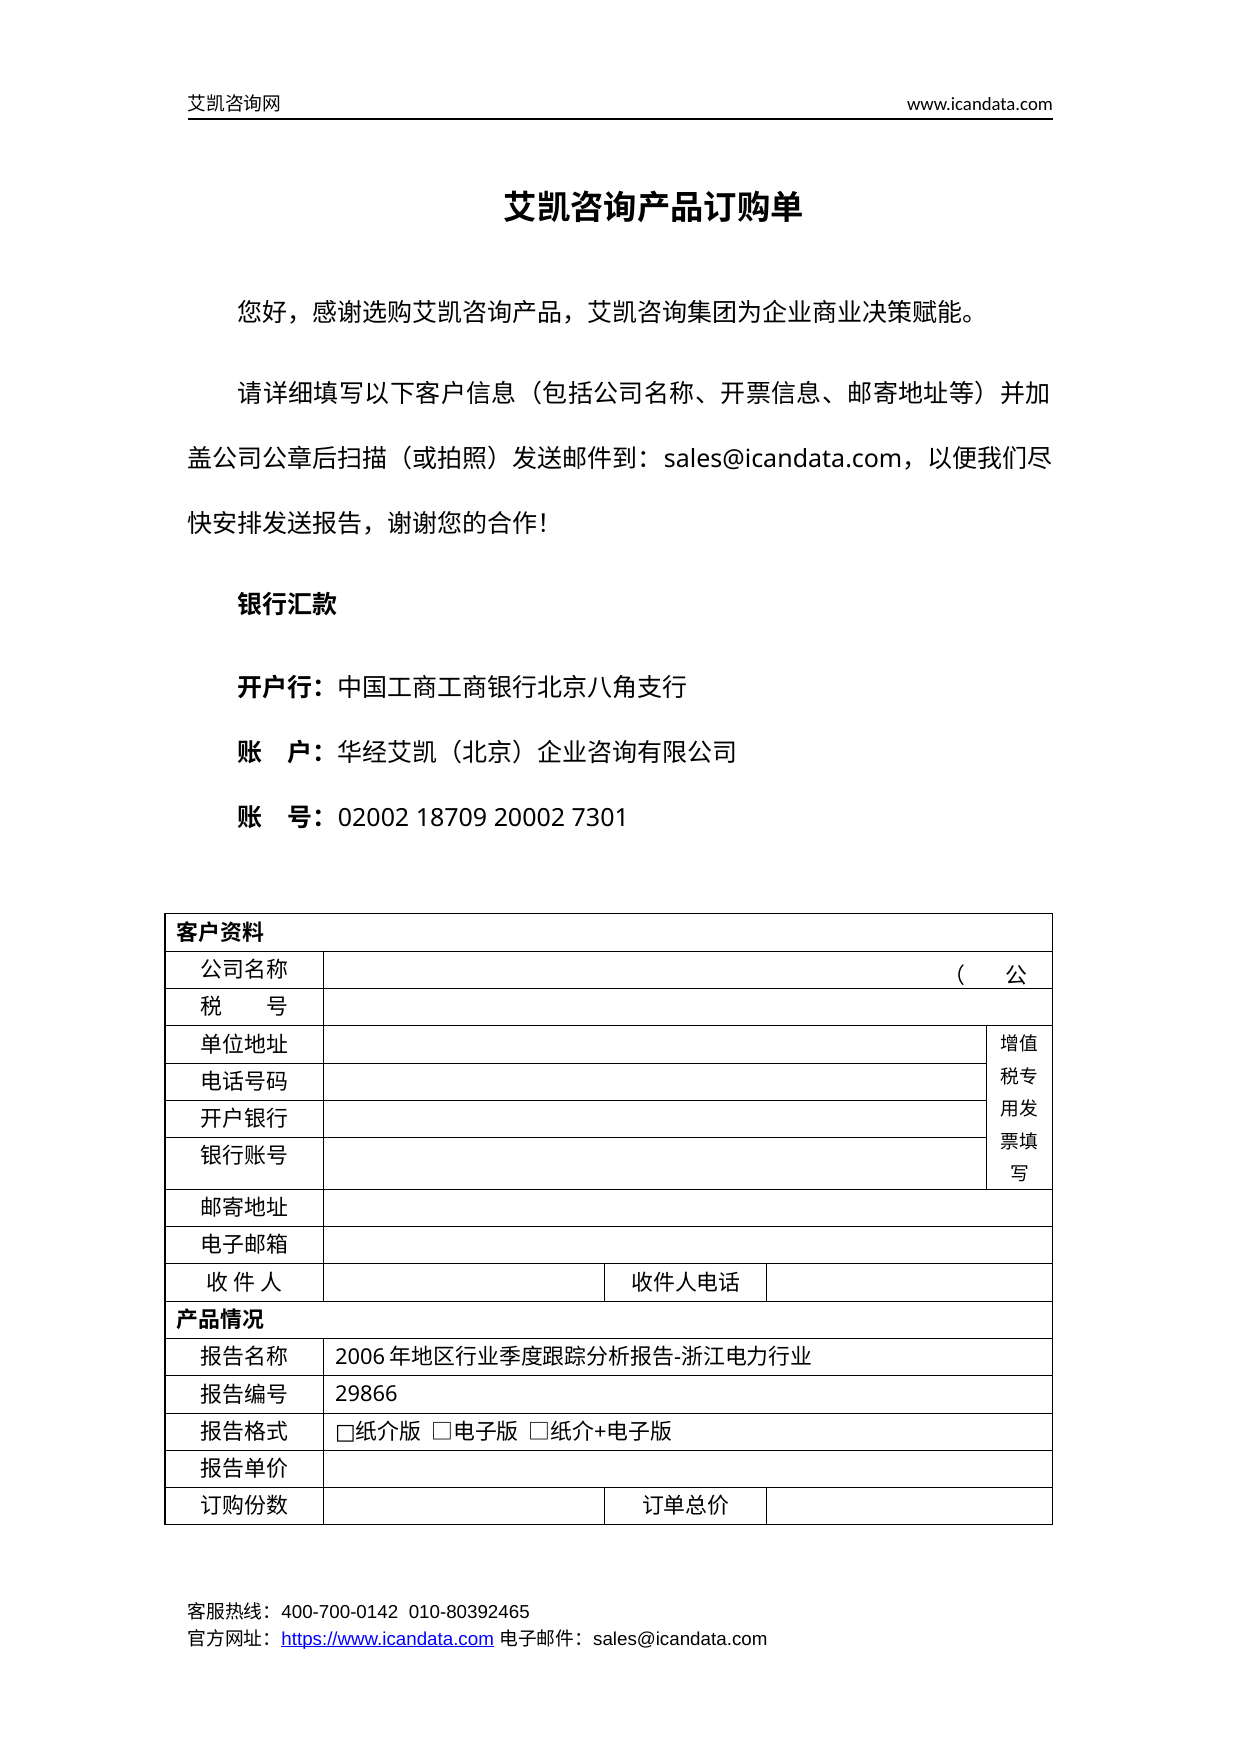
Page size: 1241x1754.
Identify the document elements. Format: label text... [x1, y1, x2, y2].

table_cell [324, 1190, 1052, 1226]
table_cell [324, 1488, 604, 1524]
table_cell [767, 1488, 1052, 1524]
table_cell 报告格式 [166, 1414, 323, 1450]
text 艾凯咨询产品订购单 [187, 172, 1053, 237]
table_cell [324, 989, 1052, 1025]
text 您好，感谢选购艾凯咨询产品，艾凯咨询集团为企业商业决策赋能。 [187, 278, 1053, 343]
table_cell 报告单价 [166, 1451, 323, 1487]
text 银行汇款 [187, 570, 1053, 635]
table_cell [324, 1064, 986, 1100]
table_cell [324, 1227, 1052, 1263]
table_cell 报告编号 [166, 1376, 323, 1412]
table_cell [324, 1101, 986, 1137]
table_cell 增值税专用发票填写 [987, 1026, 1052, 1189]
table_header 客户资料 [166, 914, 1052, 951]
table_cell 单位地址 [166, 1026, 323, 1062]
table_cell 公司名称 [166, 952, 323, 988]
table_cell 税 号 [166, 989, 323, 1025]
text 请详细填写以下客户信息（包括公司名称、开票信息、邮寄地址等）并加盖公司公章后扫描（或拍照）发送邮件到：sales@icandata.com，以便我们尽快安排发送报告，谢谢您的合作！ [187, 359, 1053, 554]
table_cell □纸介版 □电子版 □纸介+电子版 [324, 1414, 1052, 1450]
table_cell 29866 [324, 1376, 1052, 1412]
text 账 号：02002 18709 20002 7301 [187, 783, 1053, 848]
table_cell [767, 1264, 1052, 1301]
table_cell 2006年地区行业季度跟踪分析报告-浙江电力行业 [324, 1339, 1052, 1375]
table_cell 电子邮箱 [166, 1227, 323, 1263]
table_cell 银行账号 [166, 1138, 323, 1189]
text 账 户：华经艾凯（北京）企业咨询有限公司 [187, 718, 1053, 783]
table_cell 电话号码 [166, 1064, 323, 1100]
table_cell 报告名称 [166, 1339, 323, 1375]
table_cell [324, 1264, 604, 1301]
table_cell 收件人电话 [605, 1264, 766, 1301]
table_cell 开户银行 [166, 1101, 323, 1137]
table_cell 产品情况 [166, 1302, 1052, 1338]
table_cell [324, 1138, 986, 1189]
table_cell [324, 1026, 986, 1062]
table_cell 邮寄地址 [166, 1190, 323, 1226]
table_cell 订单总价 [605, 1488, 766, 1524]
table_cell 订购份数 [166, 1488, 323, 1524]
table_cell [324, 952, 1052, 988]
table_cell [324, 1451, 1052, 1487]
text 开户行：中国工商工商银行北京八角支行 [187, 653, 1053, 718]
table_cell 收 件 人 [166, 1264, 323, 1301]
